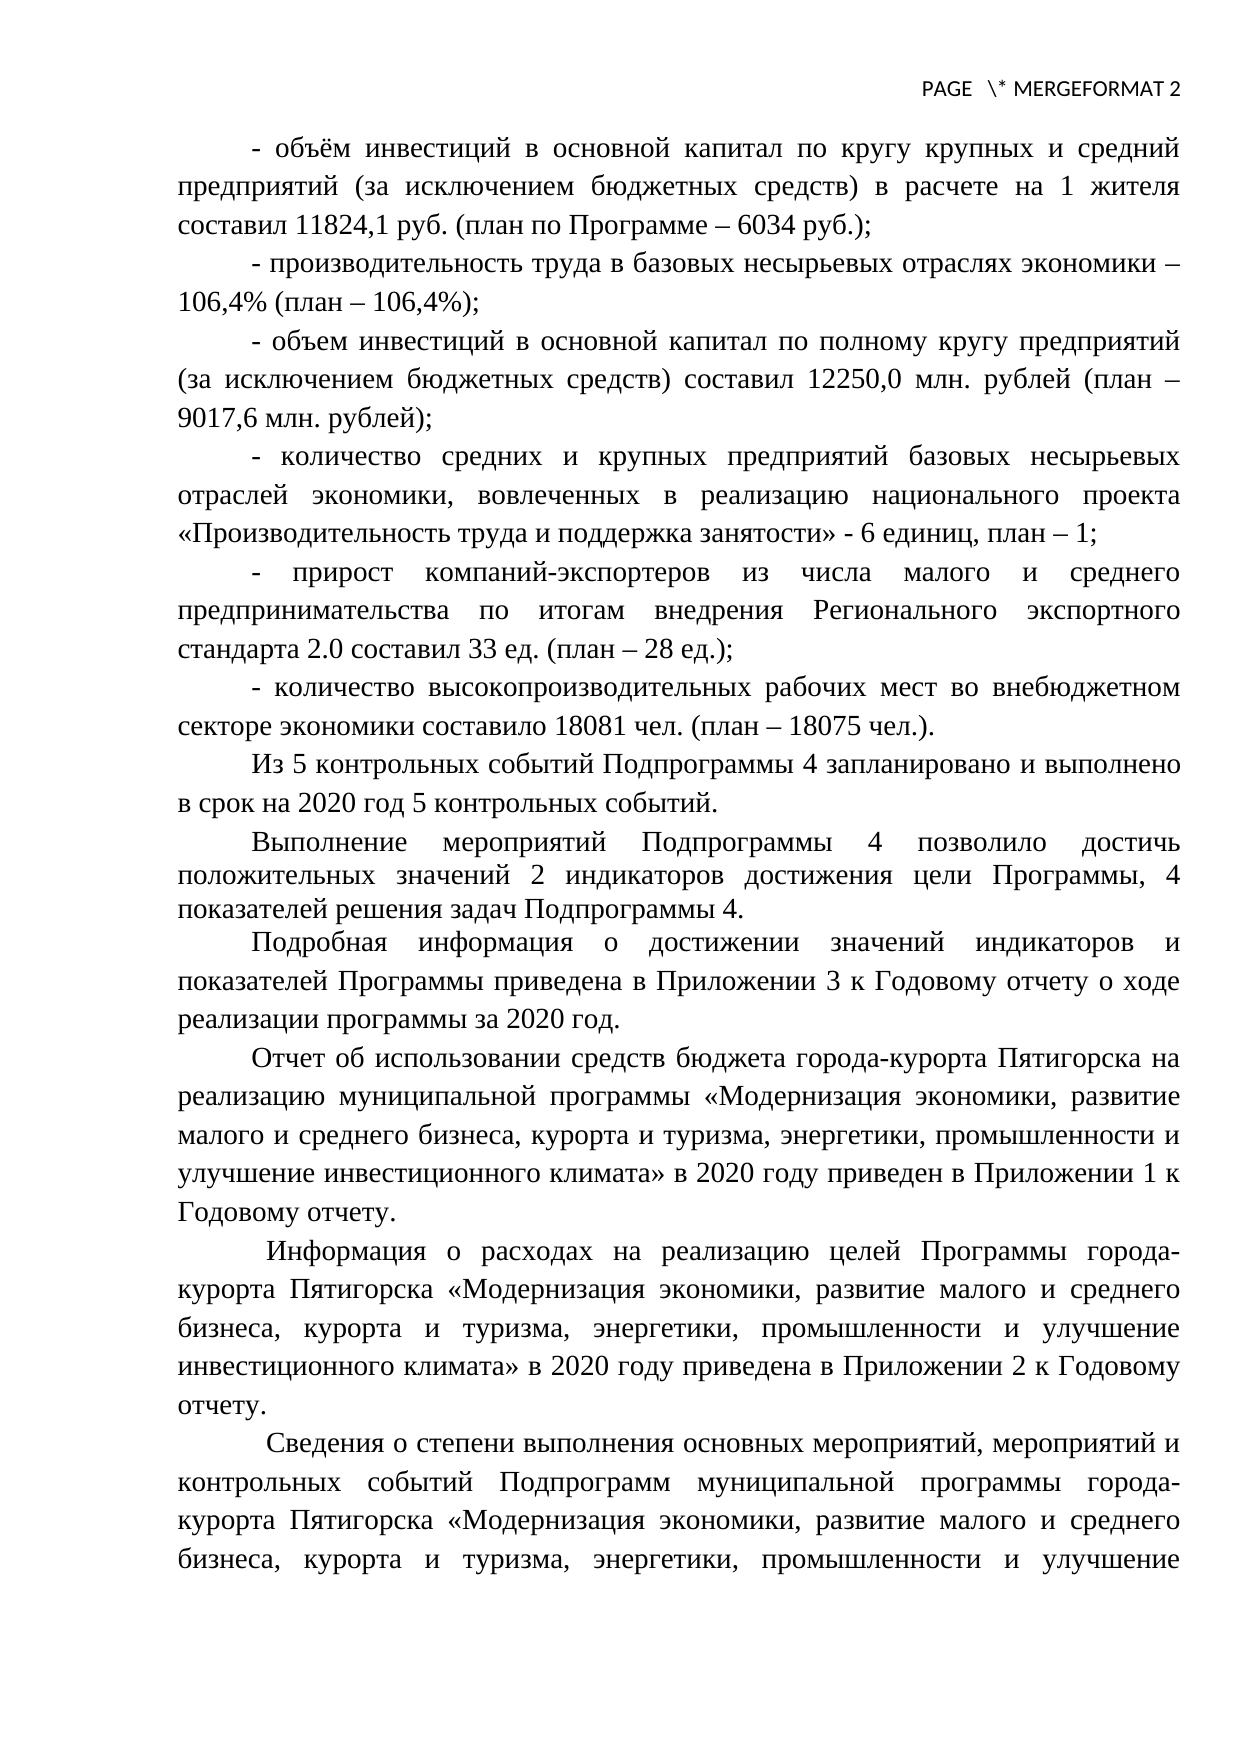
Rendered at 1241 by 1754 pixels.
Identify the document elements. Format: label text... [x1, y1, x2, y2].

list - количество средних и крупных предприятий базовых несырьевых отраслей экономики, вовлеченных в реализацию национального проекта «Производительность труда и поддержка занятости» - 6 единиц, план – 1; [177, 438, 1181, 549]
list - объём инвестиций в основной капитал по кругу крупных и средний предприятий (за исключением бюджетных средств) в расчете на 1 жителя составил 11824,1 руб. (план по Программе – 6034 руб.); [177, 130, 1181, 241]
list - прирост компаний-экспортеров из числа малого и среднего предпринимательства по итогам внедрения Регионального экспортного стандарта 2.0 составил 33 ед. (план – 28 ед.); [177, 554, 1181, 664]
text Подробная информация о достижении значений индикаторов и показателей Программы приведена в Приложении 3 к Годовому отчету о ходе реализации программы за 2020 год. [177, 924, 1181, 1035]
list - производительность труда в базовых несырьевых отраслях экономики – 106,4% (план – 106,4%); [177, 246, 1181, 318]
text Из 5 контрольных событий Подпрограммы 4 запланировано и выполнено в срок на 2020 год 5 контрольных событий. [177, 747, 1181, 819]
list - количество высокопроизводительных рабочих мест во внебюджетном секторе экономики составило 18081 чел. (план – 18075 чел.). [177, 669, 1181, 742]
list Информация о расходах на реализацию целей Программы города-курорта Пятигорска «Модернизация экономики, развитие малого и среднего бизнеса, курорта и туризма, энергетики, промышленности и улучшение инвестиционного климата» в 2020 году приведена в Приложении 2 к Годовому отчету. [177, 1233, 1181, 1420]
list - объем инвестиций в основной капитал по полному кругу предприятий (за исключением бюджетных средств) составил 12250,0 млн. рублей (план – 9017,6 млн. рублей); [177, 323, 1181, 433]
list Отчет об использовании средств бюджета города-курорта Пятигорска на реализацию муниципальной программы «Модернизация экономики, развитие малого и среднего бизнеса, курорта и туризма, энергетики, промышленности и улучшение инвестиционного климата» в 2020 году приведен в Приложении 1 к Годовому отчету. [177, 1040, 1181, 1228]
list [177, 1425, 1181, 1574]
text Выполнение мероприятий Подпрограммы 4 позволило достичь положительных значений 2 индикаторов достижения цели Программы, 4 показателей решения задач Подпрограммы 4. [177, 824, 1181, 924]
